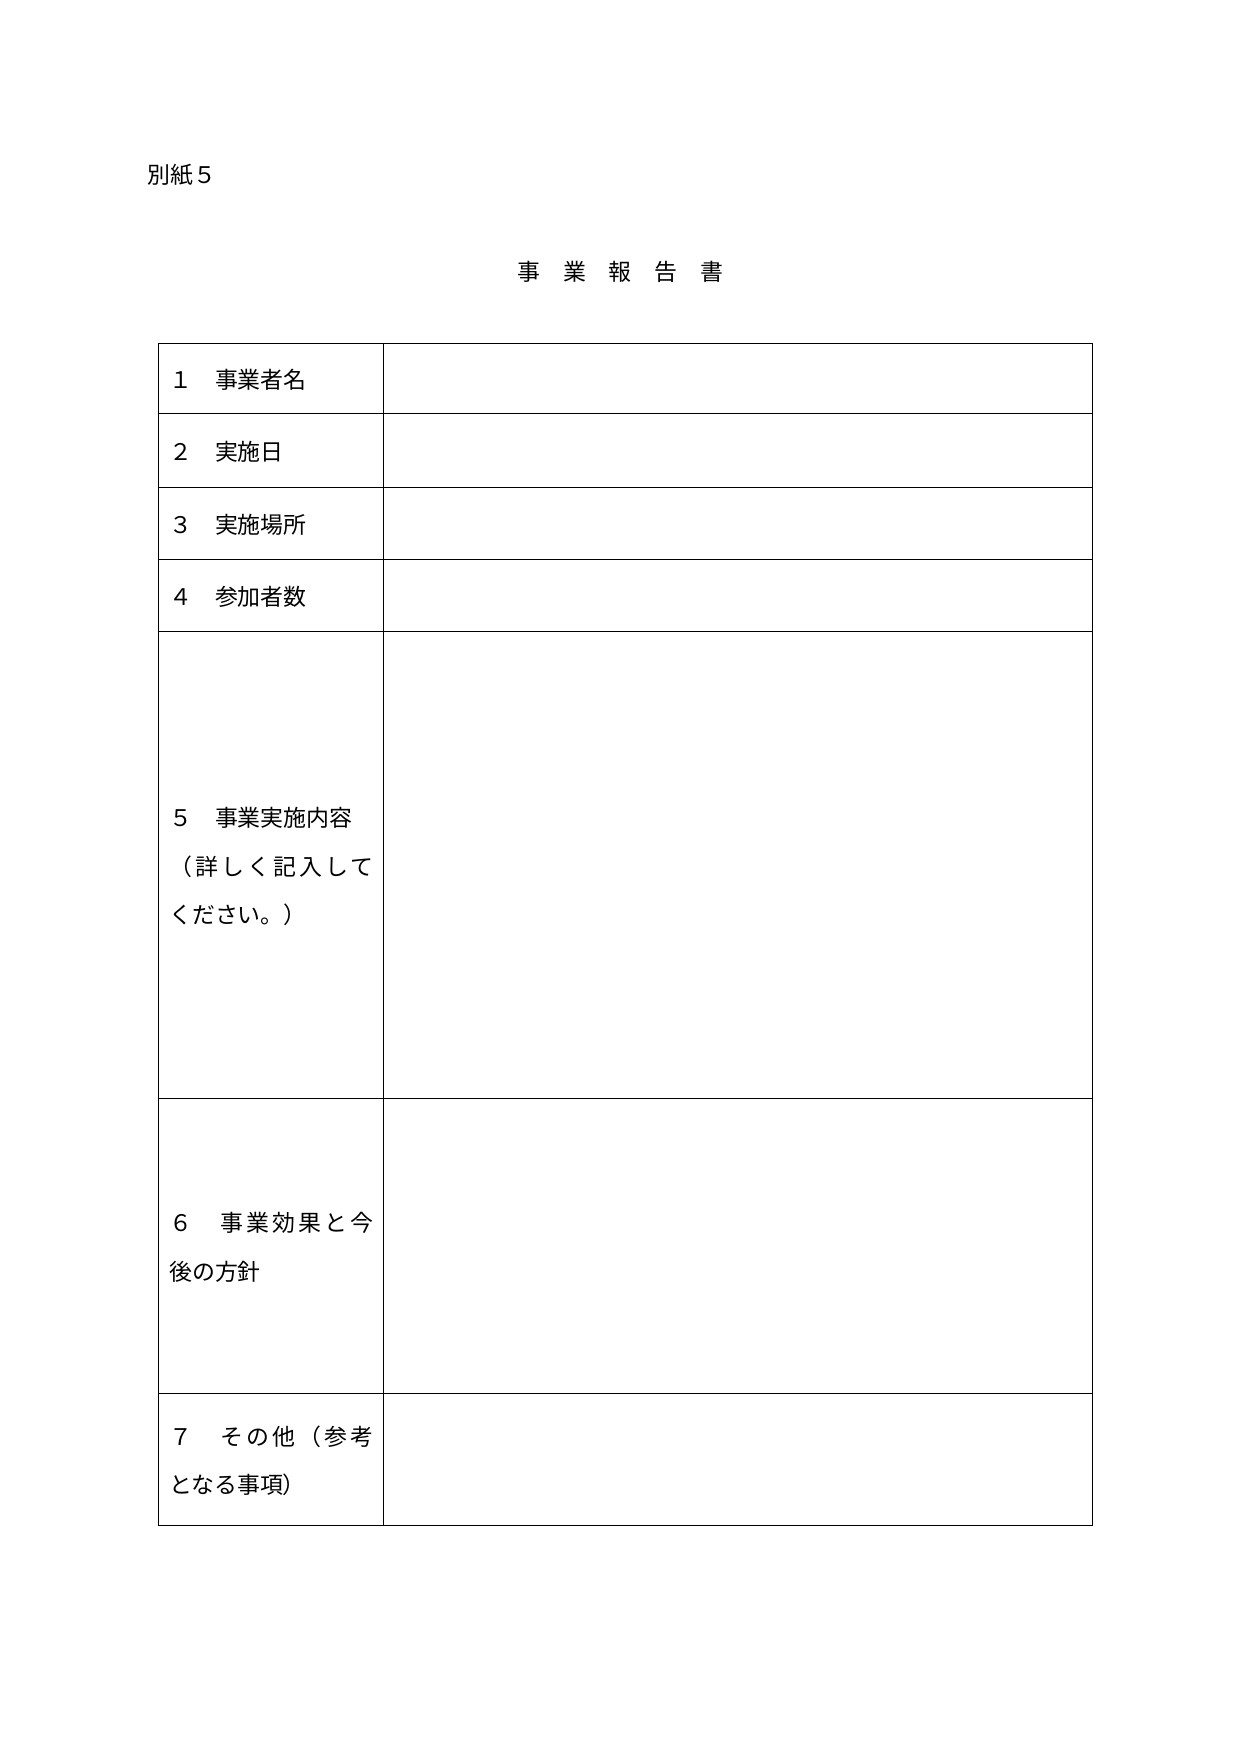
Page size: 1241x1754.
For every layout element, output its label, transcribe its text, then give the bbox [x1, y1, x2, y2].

table_header [384, 344, 1092, 413]
table_cell ２ 実施日 [159, 414, 383, 487]
table_cell ４ 参加者数 [159, 560, 383, 631]
table_cell [384, 1099, 1092, 1393]
table_cell [384, 488, 1092, 559]
table_cell ３ 実施場所 [159, 488, 383, 559]
table_cell [384, 414, 1092, 487]
table_cell ７ その他（参考となる事項） [159, 1394, 383, 1524]
table_cell ６ 事業効果と今後の方針 [159, 1099, 383, 1393]
table_header １ 事業者名 [159, 344, 383, 413]
table_cell [384, 632, 1092, 1098]
text 事 業 報 告 書 [148, 246, 1092, 294]
table_cell ５ 事業実施内容 （詳しく記入してください。） [159, 632, 383, 1098]
table_cell [384, 1394, 1092, 1524]
text 別紙５ [148, 149, 1092, 197]
table_cell [384, 560, 1092, 631]
